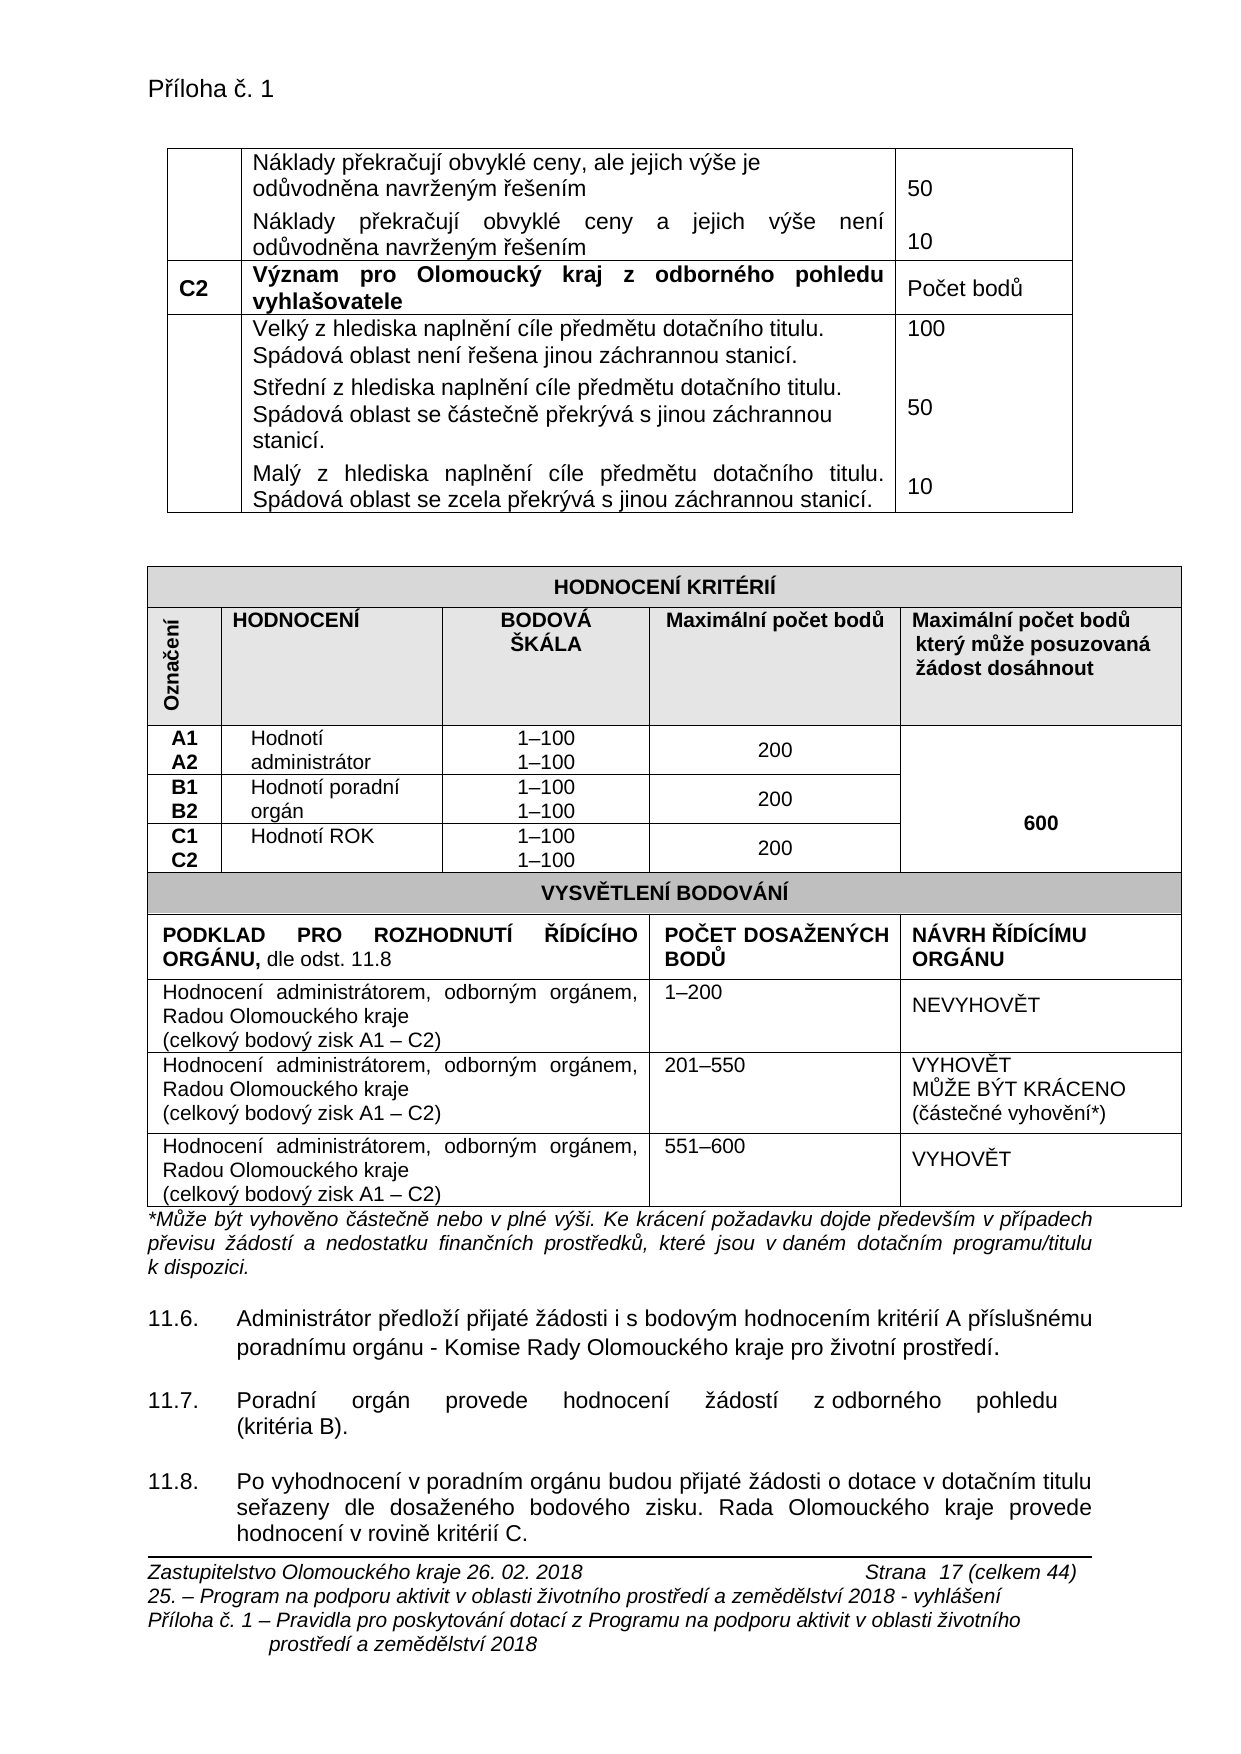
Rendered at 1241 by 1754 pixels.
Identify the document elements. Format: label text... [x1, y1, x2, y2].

table_cell Maximální počet bodů [650, 608, 900, 725]
list Administrátor předloží přijaté žádosti i s bodovým hodnocením kritérií A příslušnému poradnímu orgánu - Komise Rady Olomouckého kraje pro životní prostředí. [148, 1305, 1092, 1361]
table_cell A1 A2 [148, 726, 221, 774]
table_cell Počet bodů [896, 261, 1072, 314]
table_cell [242, 149, 895, 260]
table_cell C2 [168, 261, 241, 314]
table_cell Počet DOSAŽENÝCH bodů [650, 915, 900, 979]
table_cell 200 [650, 775, 900, 823]
table_cell Hodnocení administrátorem, odborným orgánem, Radou Olomouckého kraje (celkový bodový zisk A1 – C2) [148, 980, 649, 1052]
text *Může být vyhověno částečně nebo v plné výši. Ke krácení požadavku dojde především v případech převisu žádostí a nedostatku finančních prostředků, které jsou v daném dotačním programu/titulu k dispozici. [148, 1207, 1092, 1279]
table_cell Návrh řídícímu ORgánu [901, 915, 1181, 979]
list Po vyhodnocení v poradním orgánu budou přijaté žádosti o dotace v dotačním titulu seřazeny dle dosaženého bodového zisku. Rada Olomouckého kraje provede hodnocení v rovině kritérií C. [148, 1468, 1092, 1547]
table_cell 1–100 1–100 [443, 726, 649, 774]
table_cell 1–100 1–100 [443, 775, 649, 823]
table_cell 600 [901, 726, 1181, 872]
table_cell Maximální počet bodů který může posuzovaná žádost dosáhnout [901, 608, 1181, 725]
table_cell B1 B2 [148, 775, 221, 823]
table_cell Hodnotí poradní orgán [222, 775, 442, 823]
table_cell C1 C2 [148, 824, 221, 872]
table_header HODNOCENÍ KRITÉRIÍ [148, 567, 1181, 607]
table_cell Hodnocení administrátorem, odborným orgánem, Radou Olomouckého kraje (celkový bodový zisk A1 – C2) [148, 1053, 649, 1133]
list Poradní orgán provede hodnocení žádostí z odborného pohledu (kritéria B). [148, 1387, 1092, 1439]
table_cell [168, 315, 241, 512]
table_cell VYHOVĚT [901, 1134, 1181, 1206]
table_cell [168, 149, 241, 260]
table_cell BODOVÁ ŠKÁLA [443, 608, 649, 725]
table_cell 551–600 [650, 1134, 900, 1206]
table_cell Označení [148, 608, 221, 725]
table_cell PODKLAD PRO ROZHODNUTÍ ŘÍDÍCÍHO ORGÁNU, dle odst. 11.8 [148, 915, 649, 979]
table_cell Hodnocení administrátorem, odborným orgánem, Radou Olomouckého kraje (celkový bodový zisk A1 – C2) [148, 1134, 649, 1206]
table_cell 200 [650, 726, 900, 774]
table_cell Hodnotí administrátor [222, 726, 442, 774]
table_cell 200 [650, 824, 900, 872]
table_cell 1–200 [650, 980, 900, 1052]
table_cell 1–100 1–100 [443, 824, 649, 872]
table_cell 100 50 10 [896, 149, 1072, 260]
table_cell 100 50 10 [896, 315, 1072, 512]
table_cell Hodnotí ROK [222, 824, 442, 872]
table_cell NEVYHOVĚT [901, 980, 1181, 1052]
table_cell Velký z hlediska naplnění cíle předmětu dotačního titulu. Spádová oblast není řešena jinou záchrannou stanicí. Střední z hlediska naplnění cíle předmětu dotačního titulu. Spádová oblast se částečně překrývá s jinou záchrannou stanicí. Malý z hlediska naplnění cíle předmětu dotačního titulu. Spádová oblast se zcela překrývá s jinou záchrannou stanicí. [242, 315, 895, 512]
table_cell VYHOVĚT MŮŽE BÝT KRÁCENO (částečné vyhovění*) [901, 1053, 1181, 1133]
table_cell Význam pro Olomoucký kraj z odborného pohledu vyhlašovatele [242, 261, 895, 314]
table_cell HODNOCENÍ [222, 608, 442, 725]
table_cell VYSVĚTLENÍ BODOVÁNÍ [148, 873, 1181, 913]
table_cell 201–550 [650, 1053, 900, 1133]
